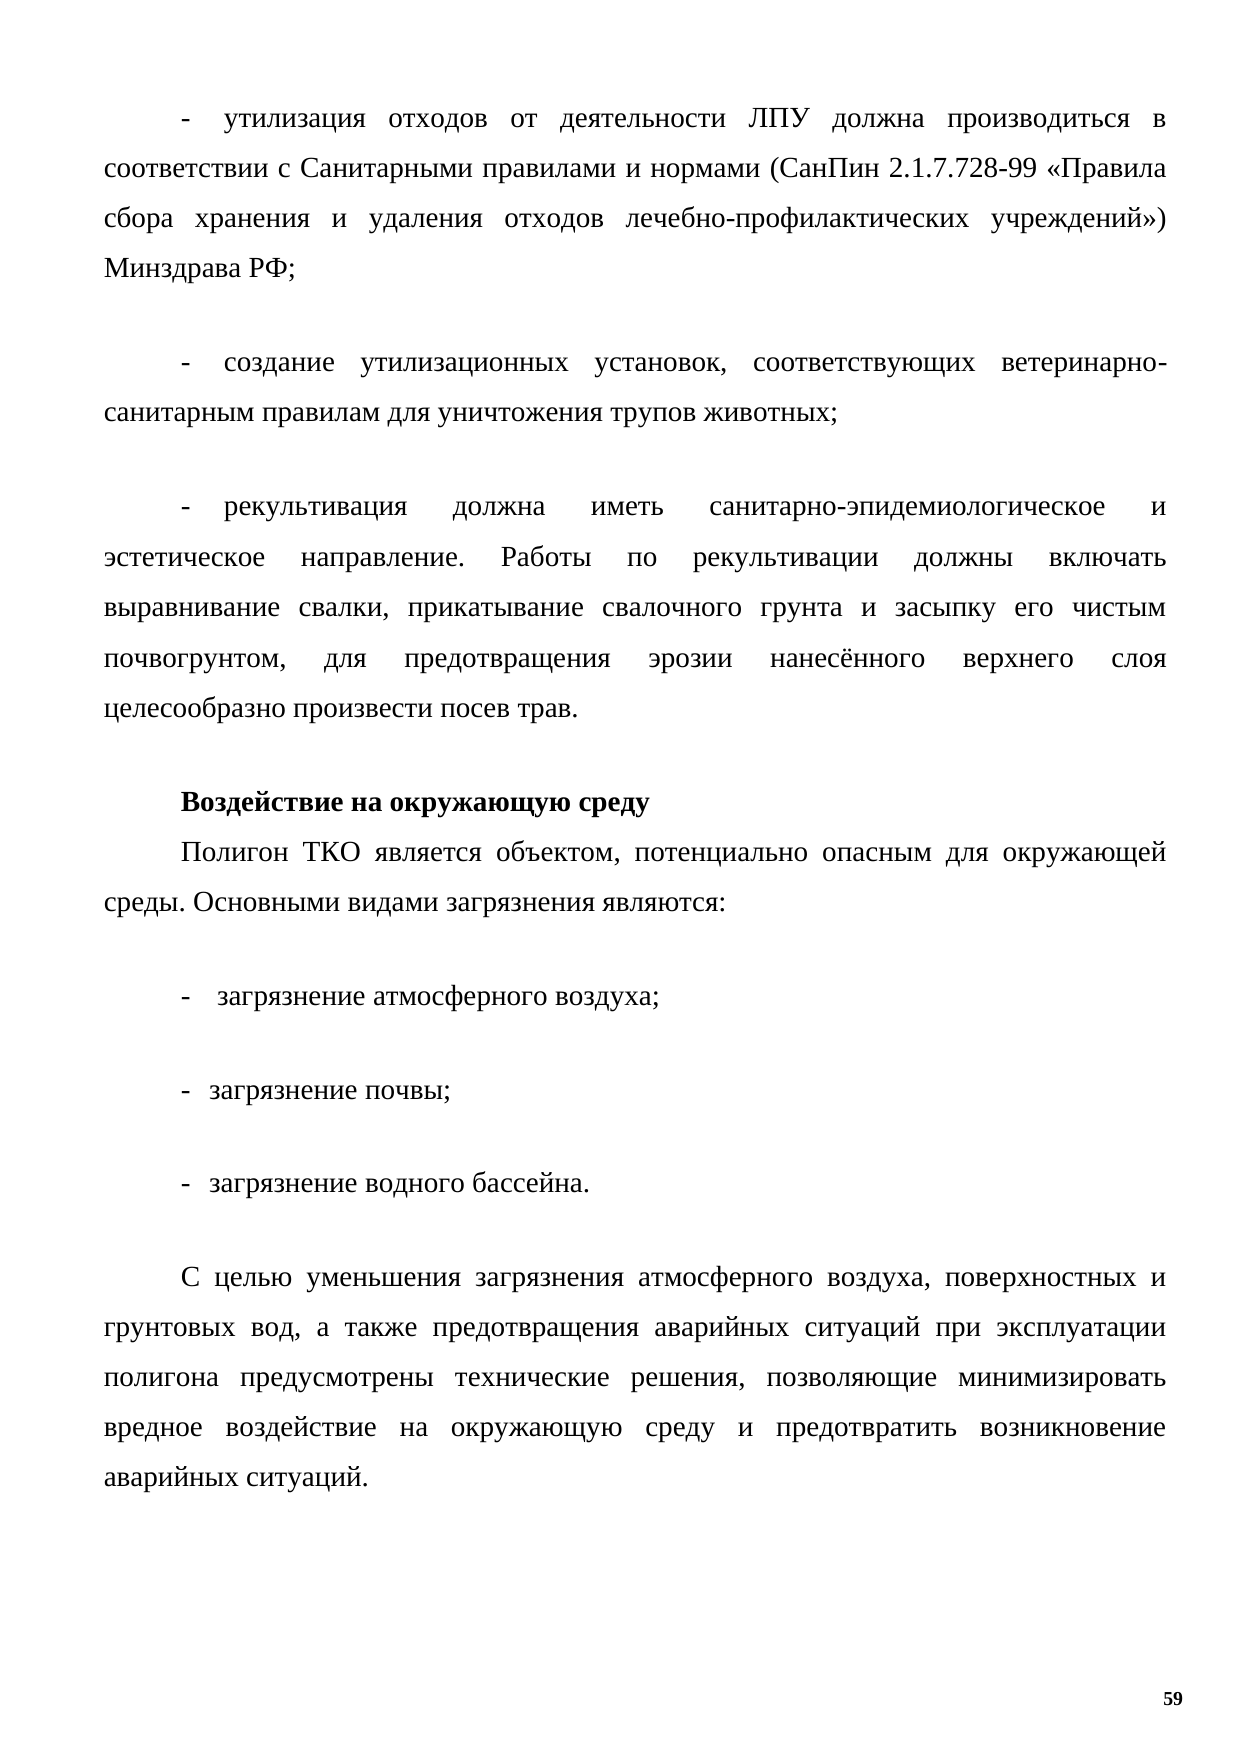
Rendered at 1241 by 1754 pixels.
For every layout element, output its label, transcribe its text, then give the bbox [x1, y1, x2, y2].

list загрязнение водного бассейна. [103, 1153, 1167, 1203]
text Воздействие на окружающую среду [103, 772, 1167, 822]
list загрязнение атмосферного воздуха; [103, 965, 1167, 1015]
list рекультивация должна иметь санитарно-эпидемиологическое и эстетическое направление. Работы по рекультивации должны включать выравнивание свалки, прикатывание свалочного грунта и засыпку его чистым почвогрунтом, для предотвращения эрозии нанесённого верхнего слоя целесообразно произвести посев трав. [103, 475, 1167, 728]
text С целью уменьшения загрязнения атмосферного воздуха, поверхностных и грунтовых вод, а также предотвращения аварийных ситуаций при эксплуатации полигона предусмотрены технические решения, позволяющие минимизировать вредное воздействие на окружающую среду и предотвратить возникновение аварийных ситуаций. [103, 1247, 1167, 1497]
list создание утилизационных установок, соответствующих ветеринарносанитарным правилам для уничтожения трупов животных; [103, 331, 1167, 431]
list загрязнение почвы; [103, 1059, 1167, 1109]
list утилизация отходов от деятельности ЛПУ должна производиться в соответствии с Санитарными правилами и нормами (СанПин 2.1.7.728-99 «Правила сбора хранения и удаления отходов лечебно-профилактических учреждений») Минздрава РФ; [103, 88, 1167, 288]
text Полигон ТКО является объектом, потенциально опасным для окружающей среды. Основными видами загрязнения являются: [103, 822, 1167, 922]
